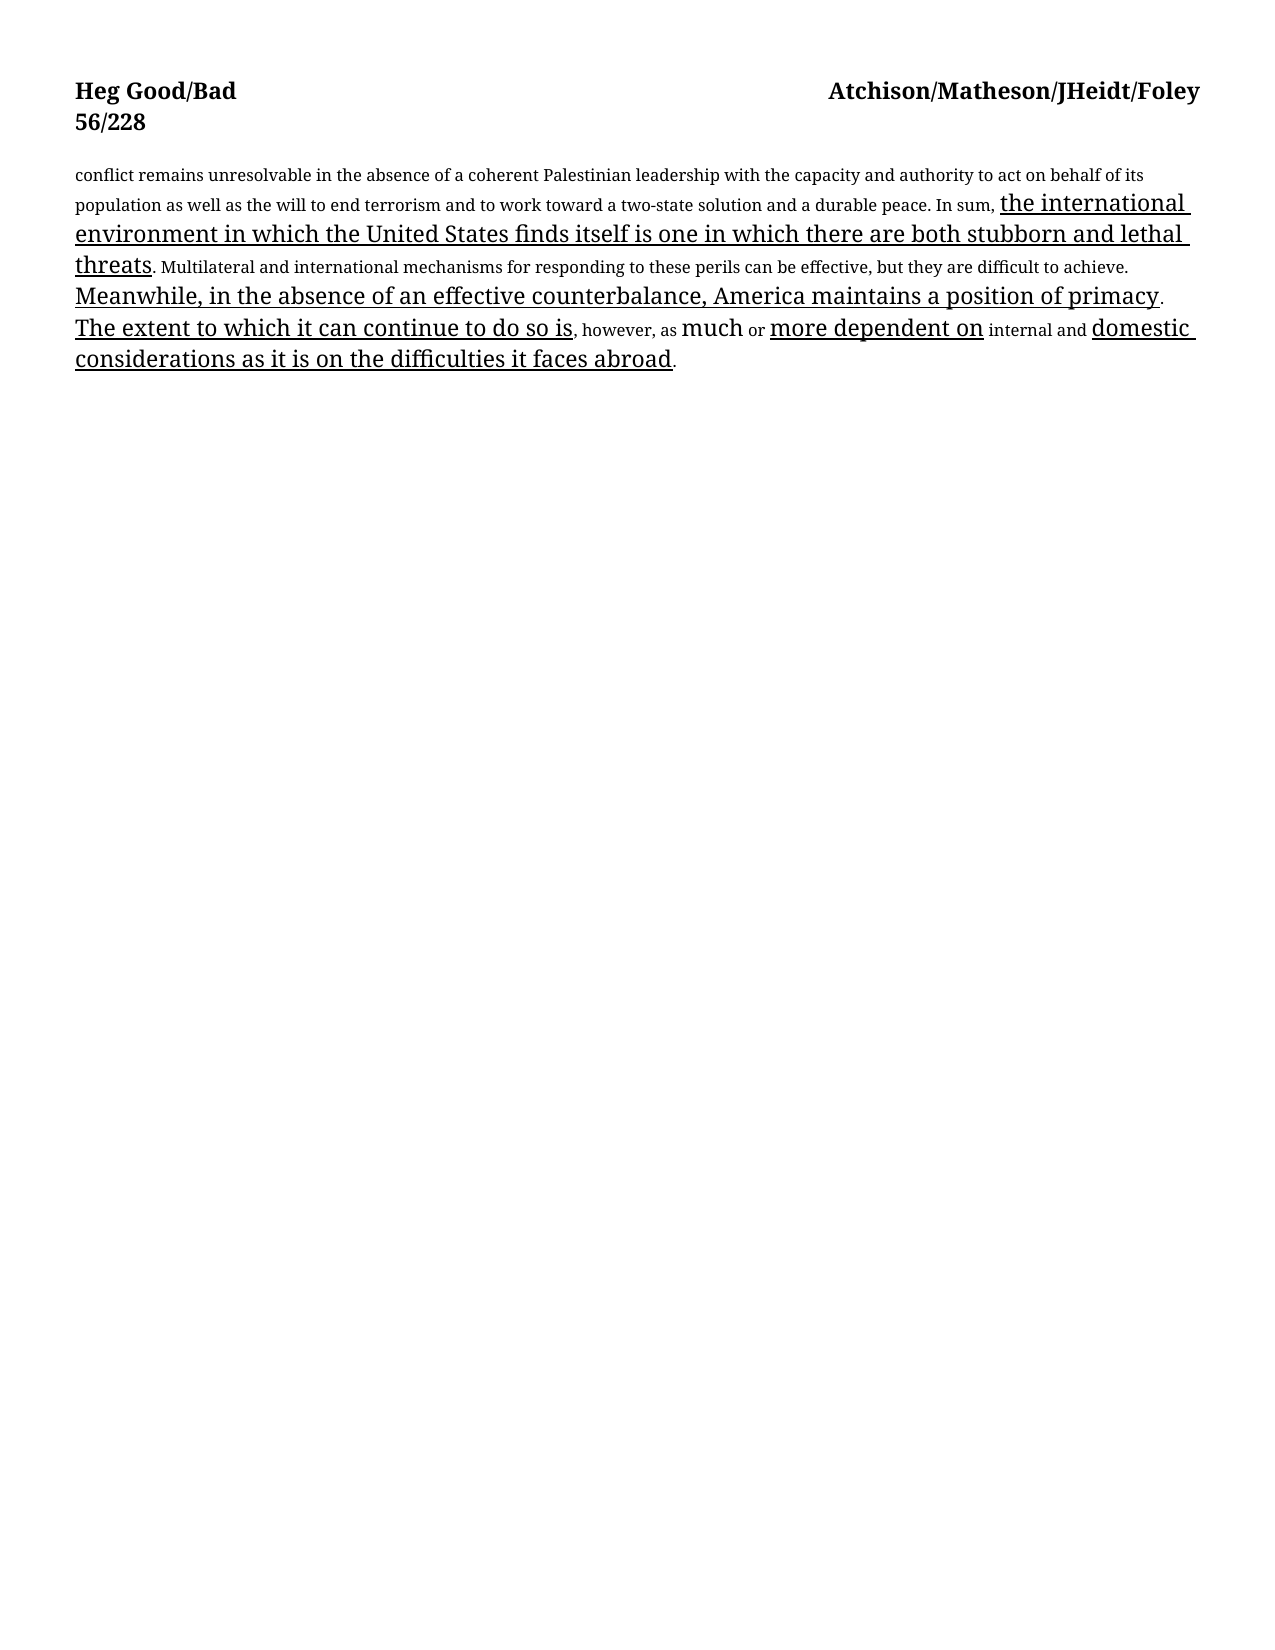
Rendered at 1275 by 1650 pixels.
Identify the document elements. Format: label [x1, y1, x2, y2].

text [75, 164, 1200, 374]
